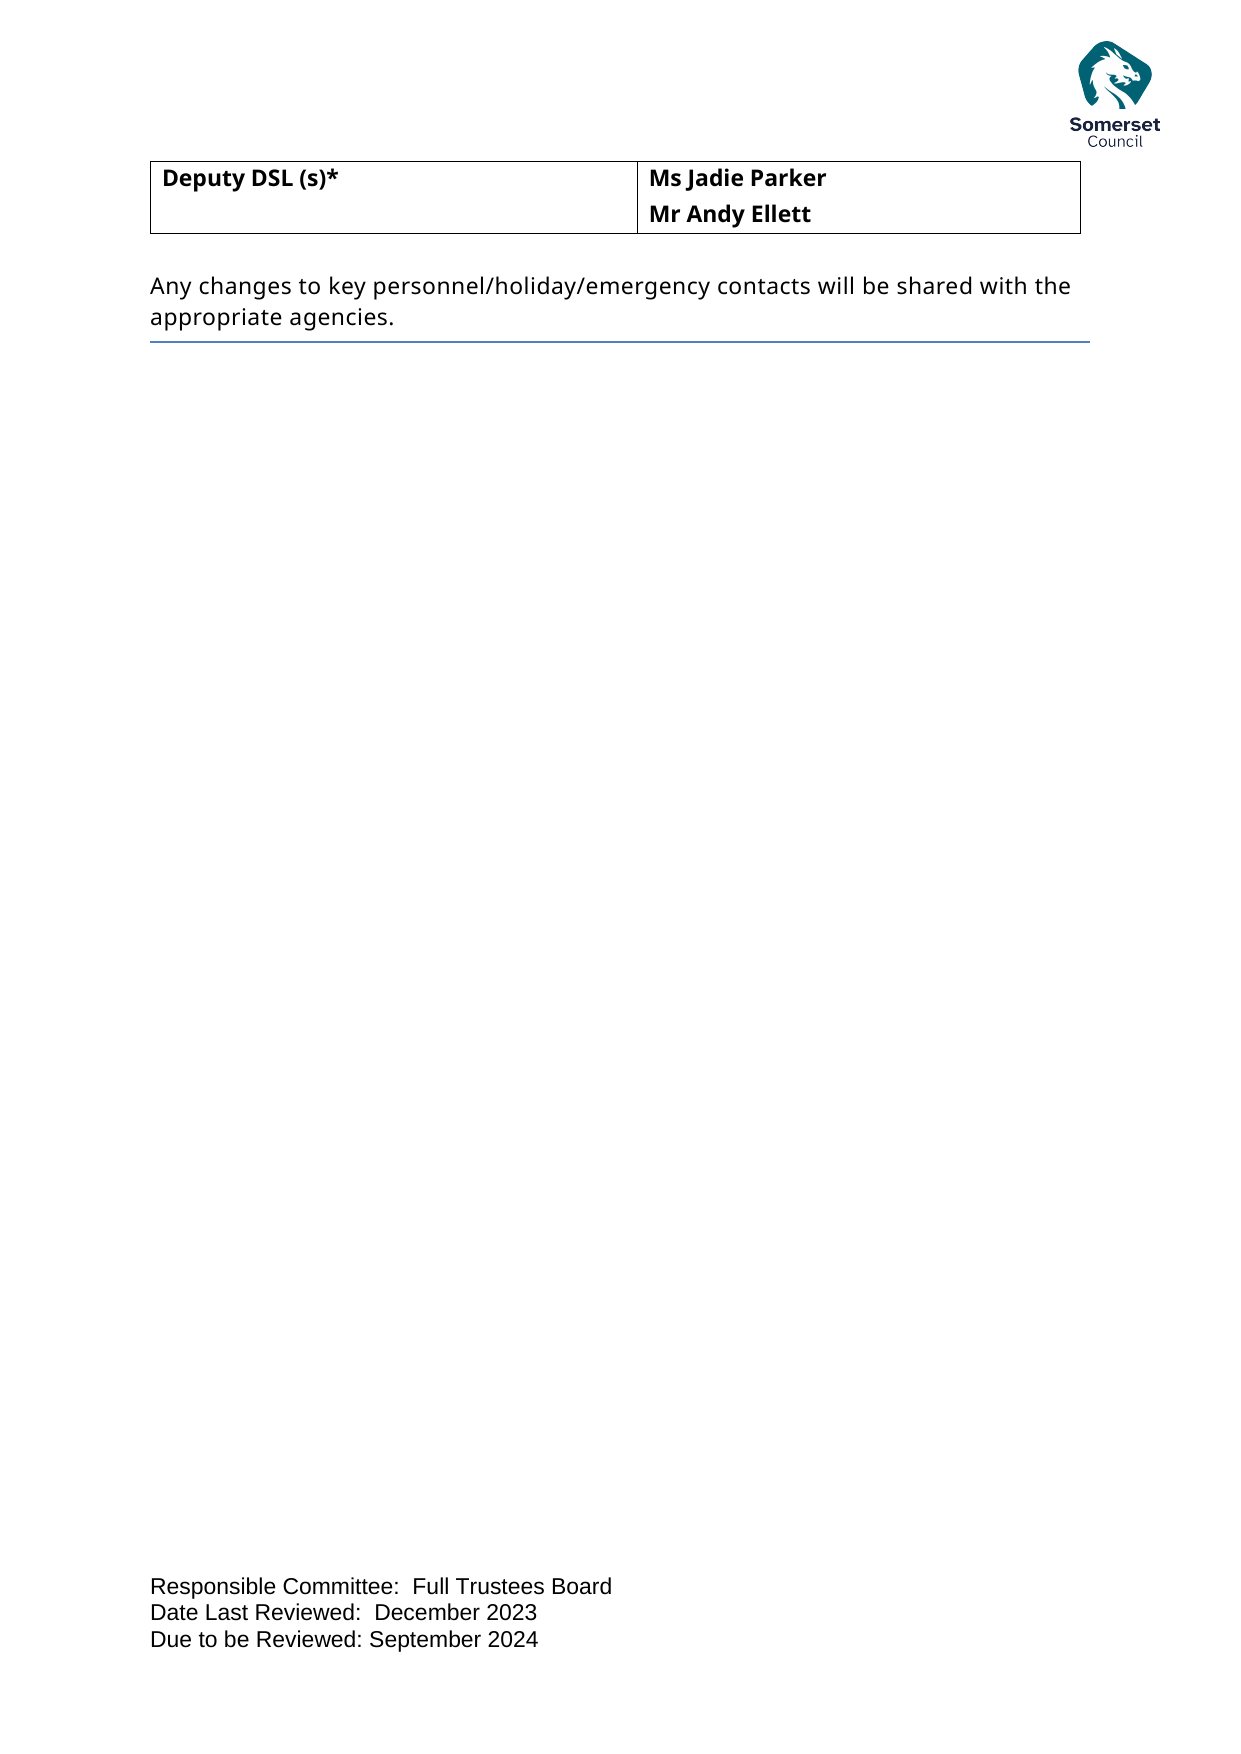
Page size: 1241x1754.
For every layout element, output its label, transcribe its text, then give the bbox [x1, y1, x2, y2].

table_cell Deputy DSL (s)* [151, 162, 637, 233]
picture [1066, 34, 1160, 150]
title Any changes to key personnel/holiday/emergency contacts will be shared with the appropriate agencies. [150, 270, 1090, 341]
table_cell Ms Jadie Parker Mr Andy Ellett [638, 162, 1080, 233]
